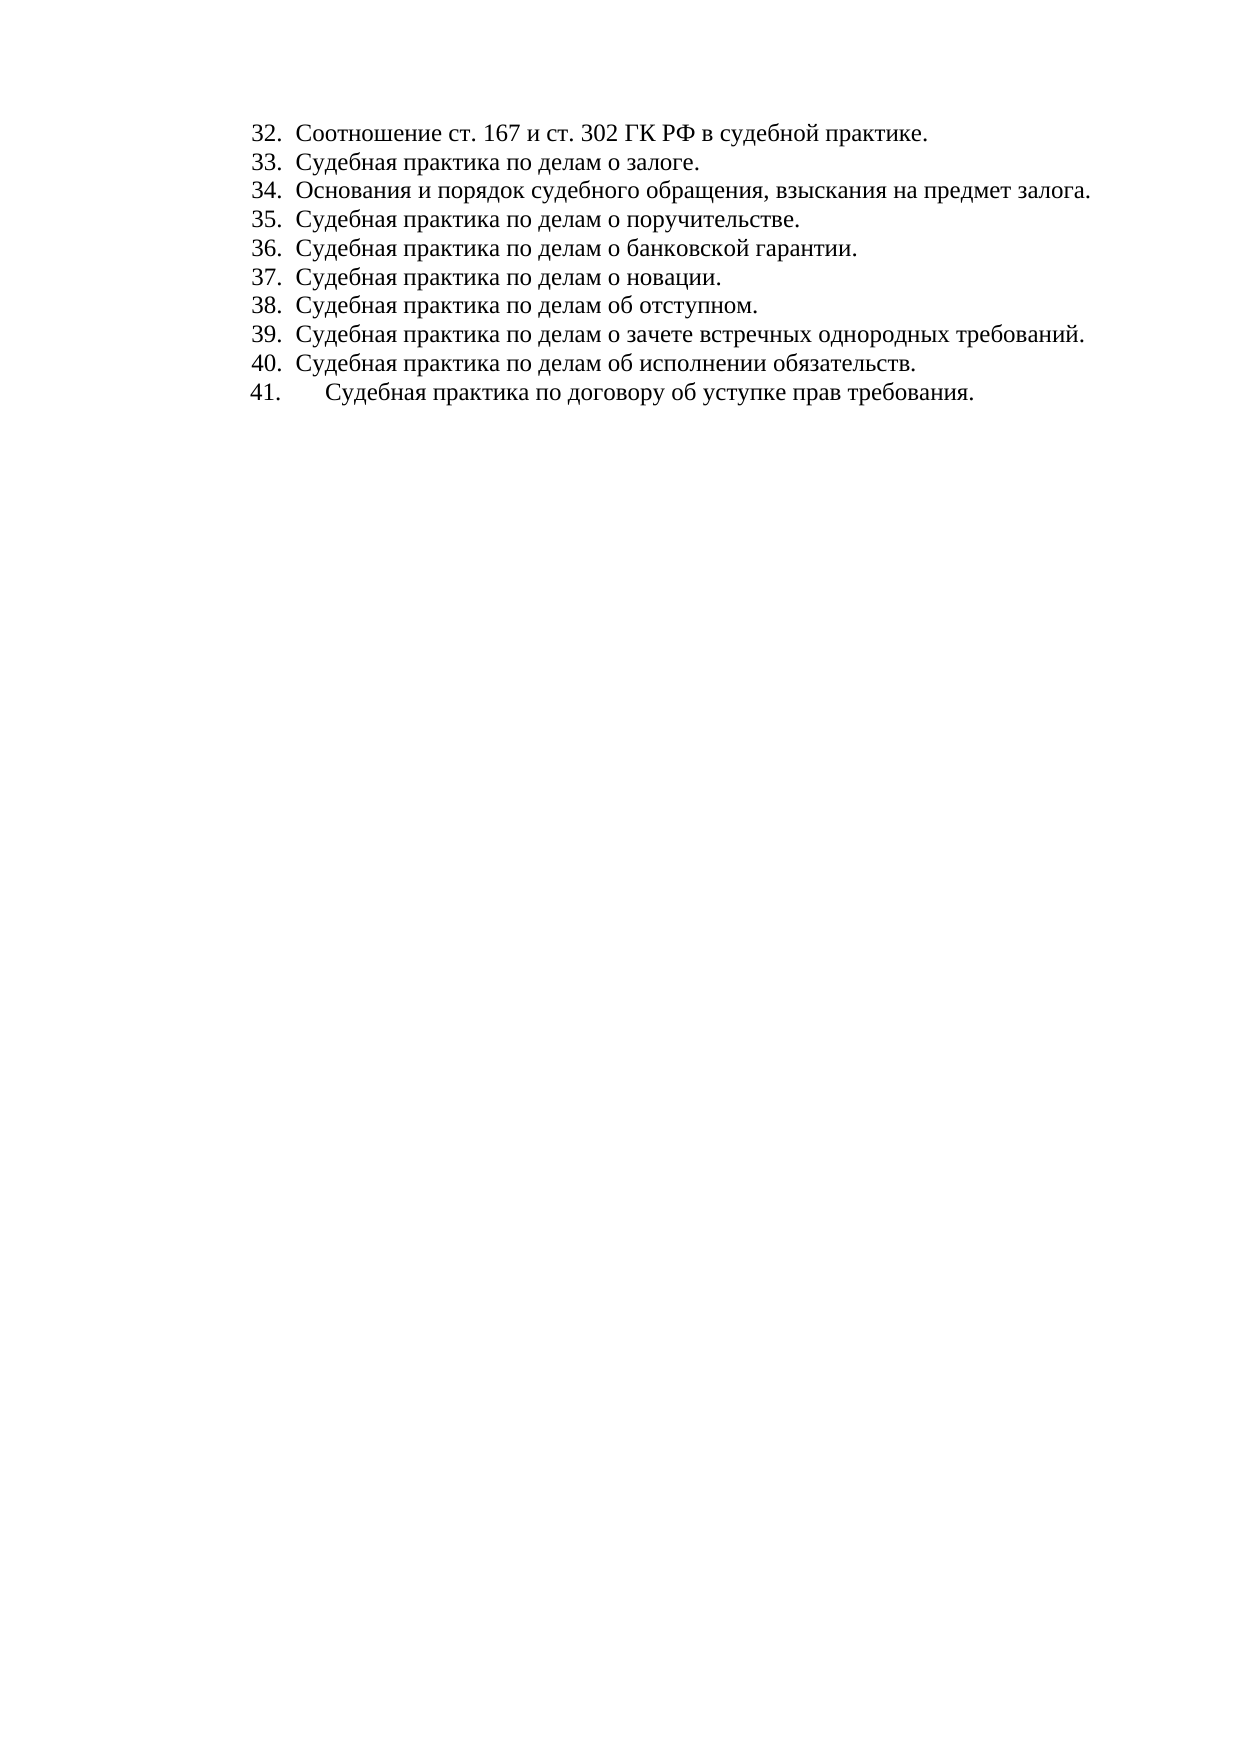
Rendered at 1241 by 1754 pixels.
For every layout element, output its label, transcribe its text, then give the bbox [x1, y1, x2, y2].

list Судебная практика по делам о банковской гарантии. [177, 233, 1152, 262]
list Основания и порядок судебного обращения, взыскания на предмет залога. [177, 176, 1152, 204]
list Судебная практика по делам о поручительстве. [177, 204, 1152, 233]
list Судебная практика по делам о зачете встречных однородных требований. [177, 319, 1152, 348]
list Судебная практика по делам об исполнении обязательств. [177, 348, 1152, 377]
list Судебная практика по делам об отступном. [177, 291, 1152, 319]
list Соотношение ст. 167 и ст. 302 ГК РФ в судебной практике. [177, 118, 1152, 147]
list Судебная практика по делам о залоге. [177, 147, 1152, 176]
list Судебная практика по договору об уступке прав требования. [177, 377, 1152, 406]
list Судебная практика по делам о новации. [177, 262, 1152, 291]
